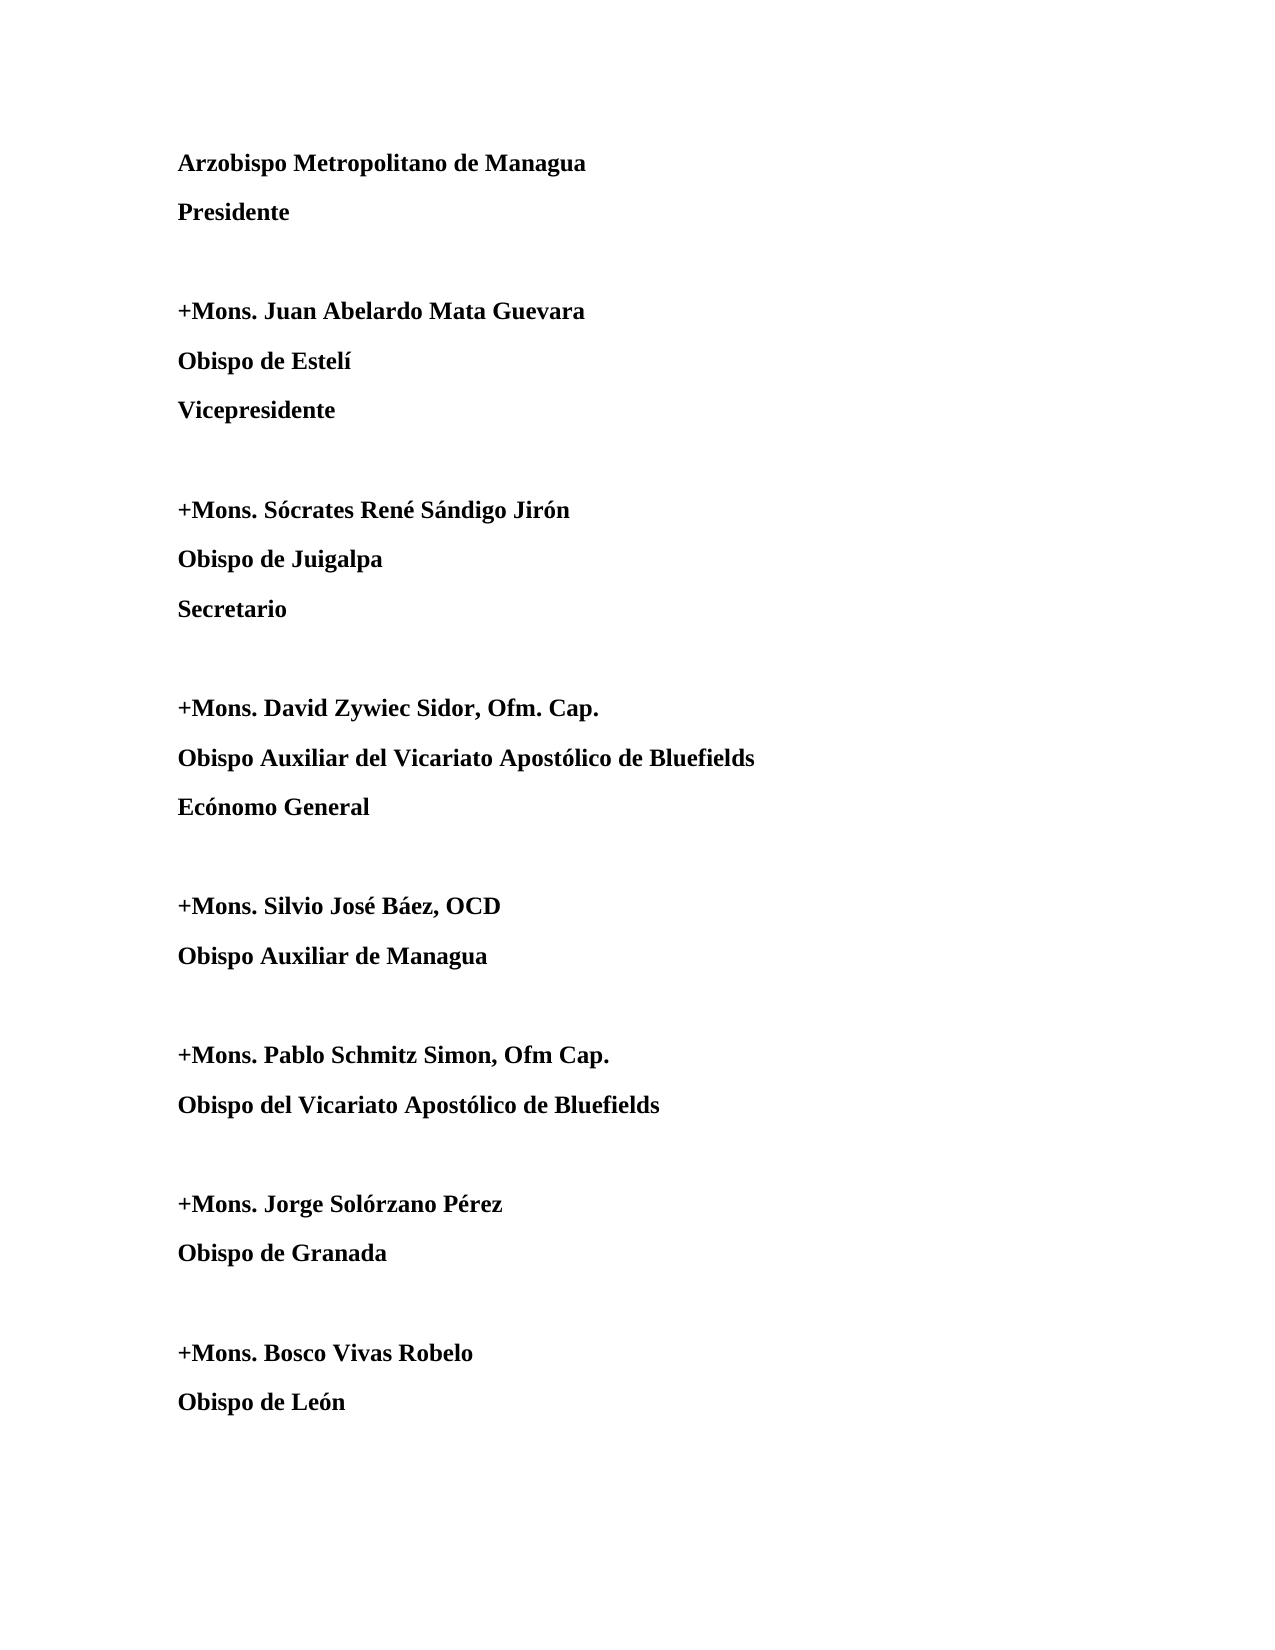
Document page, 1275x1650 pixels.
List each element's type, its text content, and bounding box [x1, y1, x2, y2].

text +Mons. Sócrates René Sándigo Jirón [177, 495, 1098, 523]
text +Mons. Silvio José Báez, OCD [177, 891, 1098, 920]
text +Mons. Jorge Solórzano Pérez [177, 1189, 1098, 1218]
text +Mons. David Zywiec Sidor, Ofm. Cap. [177, 693, 1098, 722]
text +Mons. Pablo Schmitz Simon, Ofm Cap. [177, 1040, 1098, 1069]
text Obispo del Vicariato Apostólico de Bluefields [177, 1090, 1098, 1118]
text Obispo de León [177, 1387, 1098, 1416]
text Obispo de Granada [177, 1238, 1098, 1267]
text Obispo Auxiliar de Managua [177, 941, 1098, 970]
text +Mons. Juan Abelardo Mata Guevara [177, 296, 1098, 325]
text Presidente [177, 197, 1098, 226]
text Arzobispo Metropolitano de Managua [177, 148, 1098, 176]
text Obispo de Juigalpa [177, 544, 1098, 573]
text Ecónomo General [177, 792, 1098, 821]
text Obispo de Estelí [177, 346, 1098, 375]
text Vicepresidente [177, 396, 1098, 424]
text +Mons. Bosco Vivas Robelo [177, 1338, 1098, 1366]
text Secretario [177, 594, 1098, 623]
text Obispo Auxiliar del Vicariato Apostólico de Bluefields [177, 743, 1098, 771]
